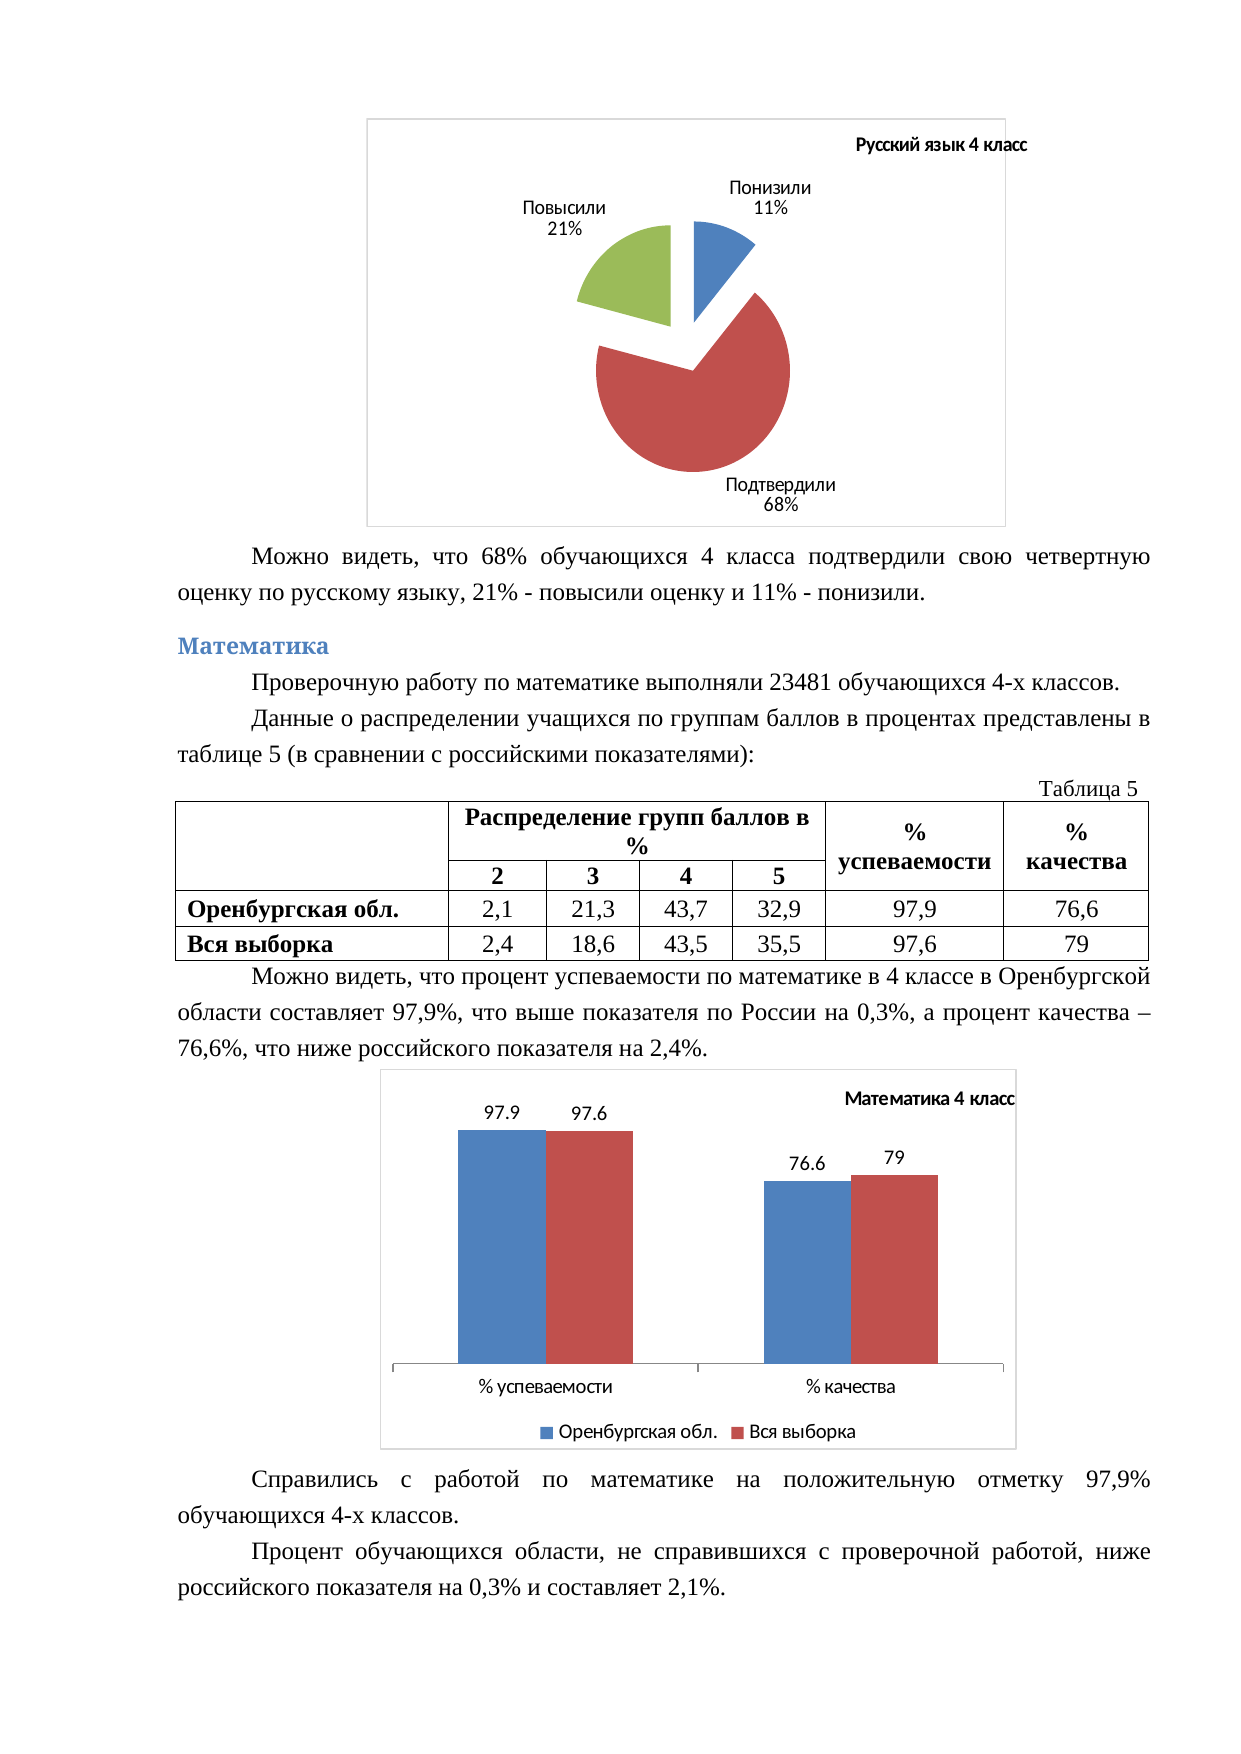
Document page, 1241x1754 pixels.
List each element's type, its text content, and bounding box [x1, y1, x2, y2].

table_cell 35,5 [733, 927, 825, 960]
table_cell 18,6 [547, 927, 639, 960]
table_cell 21,3 [547, 891, 639, 926]
text Справились с работой по математике на положительную отметку 97,9% обучающихся 4-х классов. [177, 1464, 1152, 1529]
table_cell 43,7 [640, 891, 732, 926]
table_cell 97,6 [826, 927, 1003, 960]
table_cell 76,6 [1004, 891, 1148, 926]
table_cell 2 [449, 861, 546, 889]
subtitle Математика [177, 634, 1152, 661]
table_cell 32,9 [733, 891, 825, 926]
table_cell 2,4 [449, 927, 546, 960]
list Можно видеть, что 68% обучающихся 4 класса подтвердили свою четвертную оценку по русскому языку, 21% - повысили оценку и 11% - понизили. [177, 541, 1152, 606]
table_cell 79 [1004, 927, 1148, 960]
table_cell Распределение групп баллов в % [449, 802, 825, 860]
table_cell 2,1 [449, 891, 546, 926]
text Процент обучающихся области, не справившихся с проверочной работой, ниже российского показателя на 0,3% и составляет 2,1%. [177, 1536, 1152, 1601]
table_cell % качества [1004, 802, 1148, 889]
table_cell 5 [733, 861, 825, 889]
table_cell % успеваемости [826, 802, 1003, 889]
table_cell [176, 802, 448, 889]
table_cell 43,5 [640, 927, 732, 960]
table_cell 4 [640, 861, 732, 889]
text Данные о распределении учащихся по группам баллов в процентах представлены в таблице 5 (в сравнении с российскими показателями): [177, 703, 1152, 768]
table_cell Вся выборка [176, 927, 448, 960]
table_cell 3 [547, 861, 639, 889]
list Проверочную работу по математике выполняли 23481 обучающихся 4-х классов. [177, 667, 1152, 696]
table_header Таблица 5 [176, 775, 1149, 801]
text Можно видеть, что процент успеваемости по математике в 4 классе в Оренбургской области составляет 97,9%, что выше показателя по России на 0,3%, а процент качества – 76,6%, что ниже российского показателя на 2,4%. [177, 961, 1152, 1062]
table_cell 97,9 [826, 891, 1003, 926]
table_cell Оренбургская обл. [176, 891, 448, 926]
